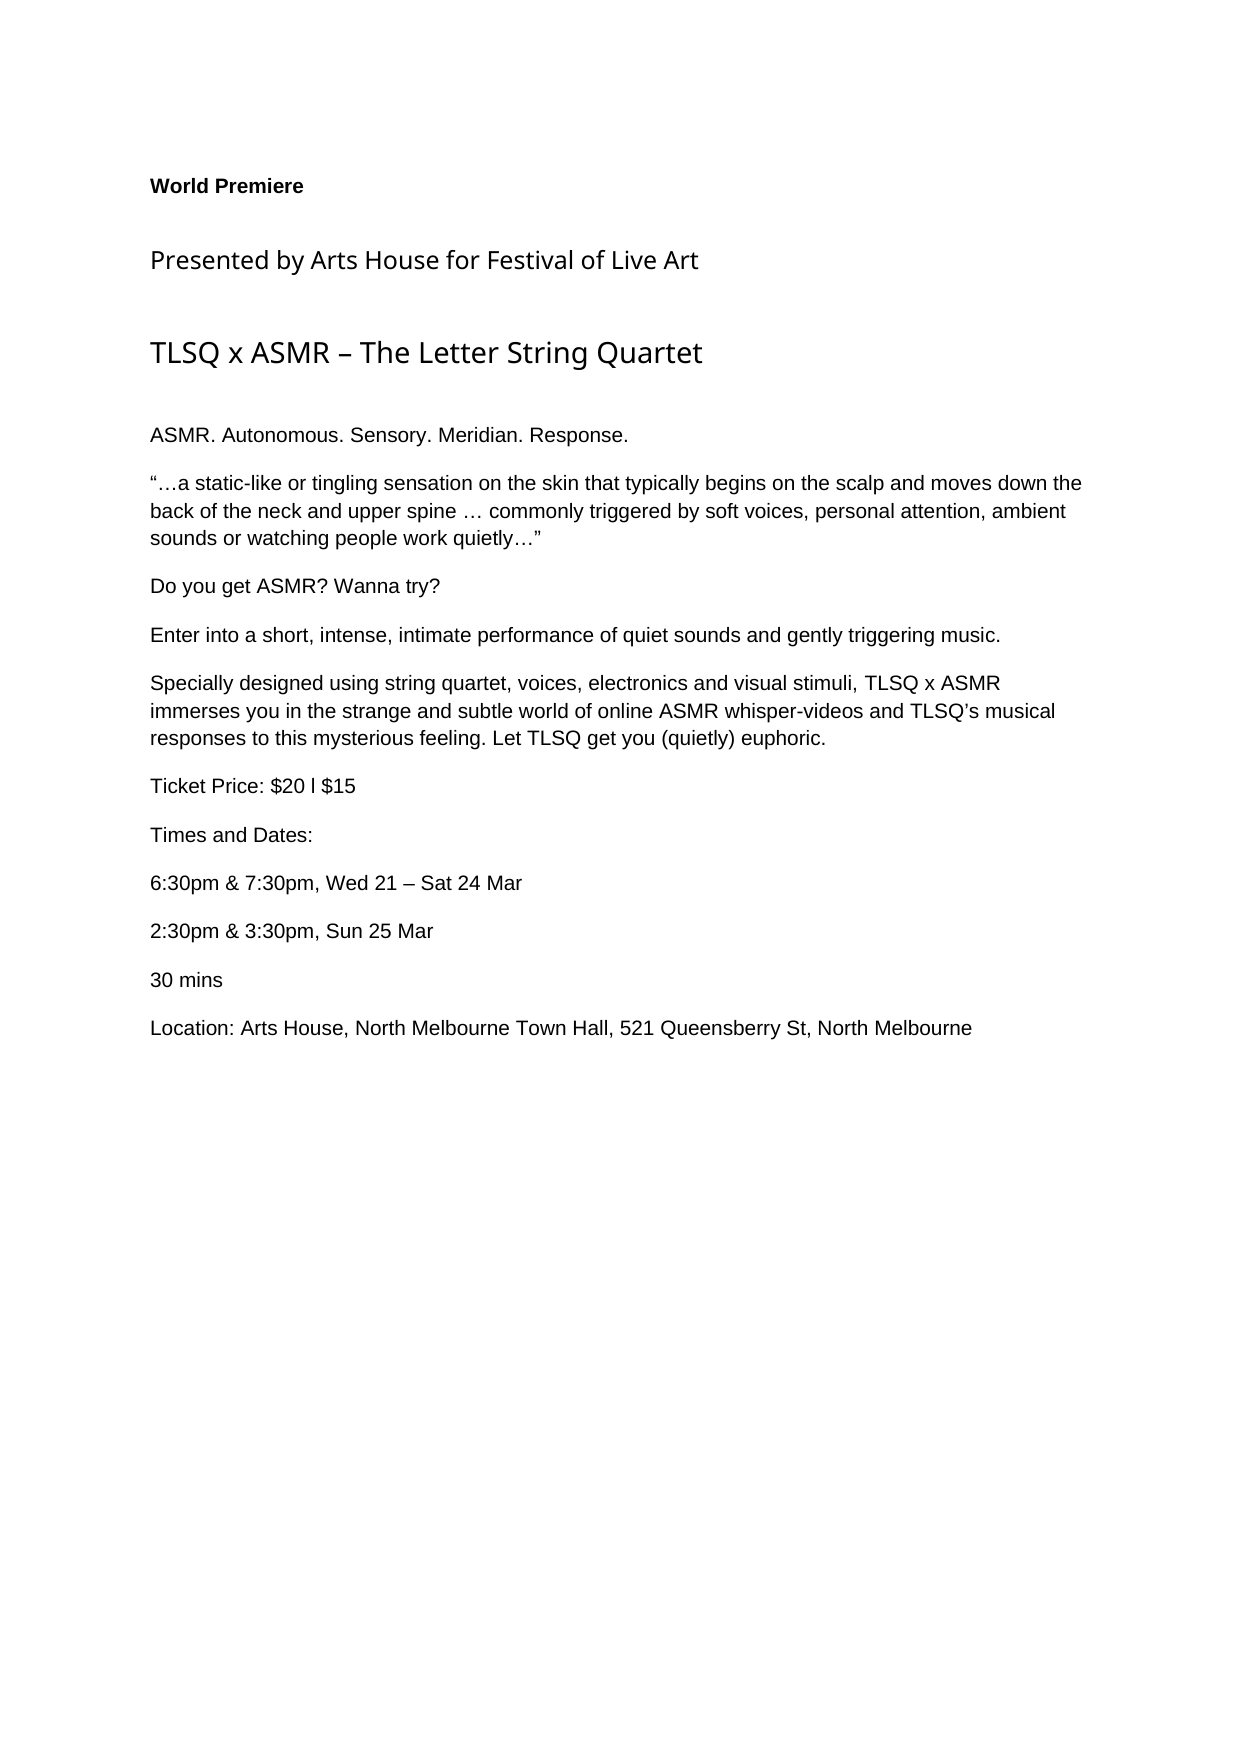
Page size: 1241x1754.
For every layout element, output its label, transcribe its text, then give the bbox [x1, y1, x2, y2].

text Enter into a short, intense, intimate performance of quiet sounds and gently triggering music. [150, 623, 1090, 647]
text 2:30pm & 3:30pm, Sun 25 Mar [150, 919, 1090, 943]
text “…a static-like or tingling sensation on the skin that typically begins on the scalp and moves down the back of the neck and upper spine … commonly triggered by soft voices, personal attention, ambient sounds or watching people work quietly…” [150, 471, 1090, 550]
text Specially designed using string quartet, voices, electronics and visual stimuli, TLSQ x ASMR immerses you in the strange and subtle world of online ASMR whisper-videos and TLSQ’s musical responses to this mysterious feeling. Let TLSQ get you (quietly) euphoric. [150, 671, 1090, 750]
text 6:30pm & 7:30pm, Wed 21 – Sat 24 Mar [150, 871, 1090, 895]
text Do you get ASMR? Wanna try? [150, 574, 1090, 598]
text Ticket Price: $20 l $15 [150, 774, 1090, 798]
text Times and Dates: 4 [150, 823, 1090, 847]
subtitle TLSQ x ASMR – The Letter String Quartet [150, 332, 1090, 372]
subtitle Presented by Arts House for Festival of Live Art [150, 243, 1090, 277]
text ASMR. Autonomous. Sensory. Meridian. Response. [150, 423, 1090, 447]
text 30 mins [150, 968, 1090, 992]
text Location: Arts House, North Melbourne Town Hall, 521 Queensberry St, North Melbourne [150, 1016, 1090, 1040]
list World Premiere [150, 174, 1090, 198]
